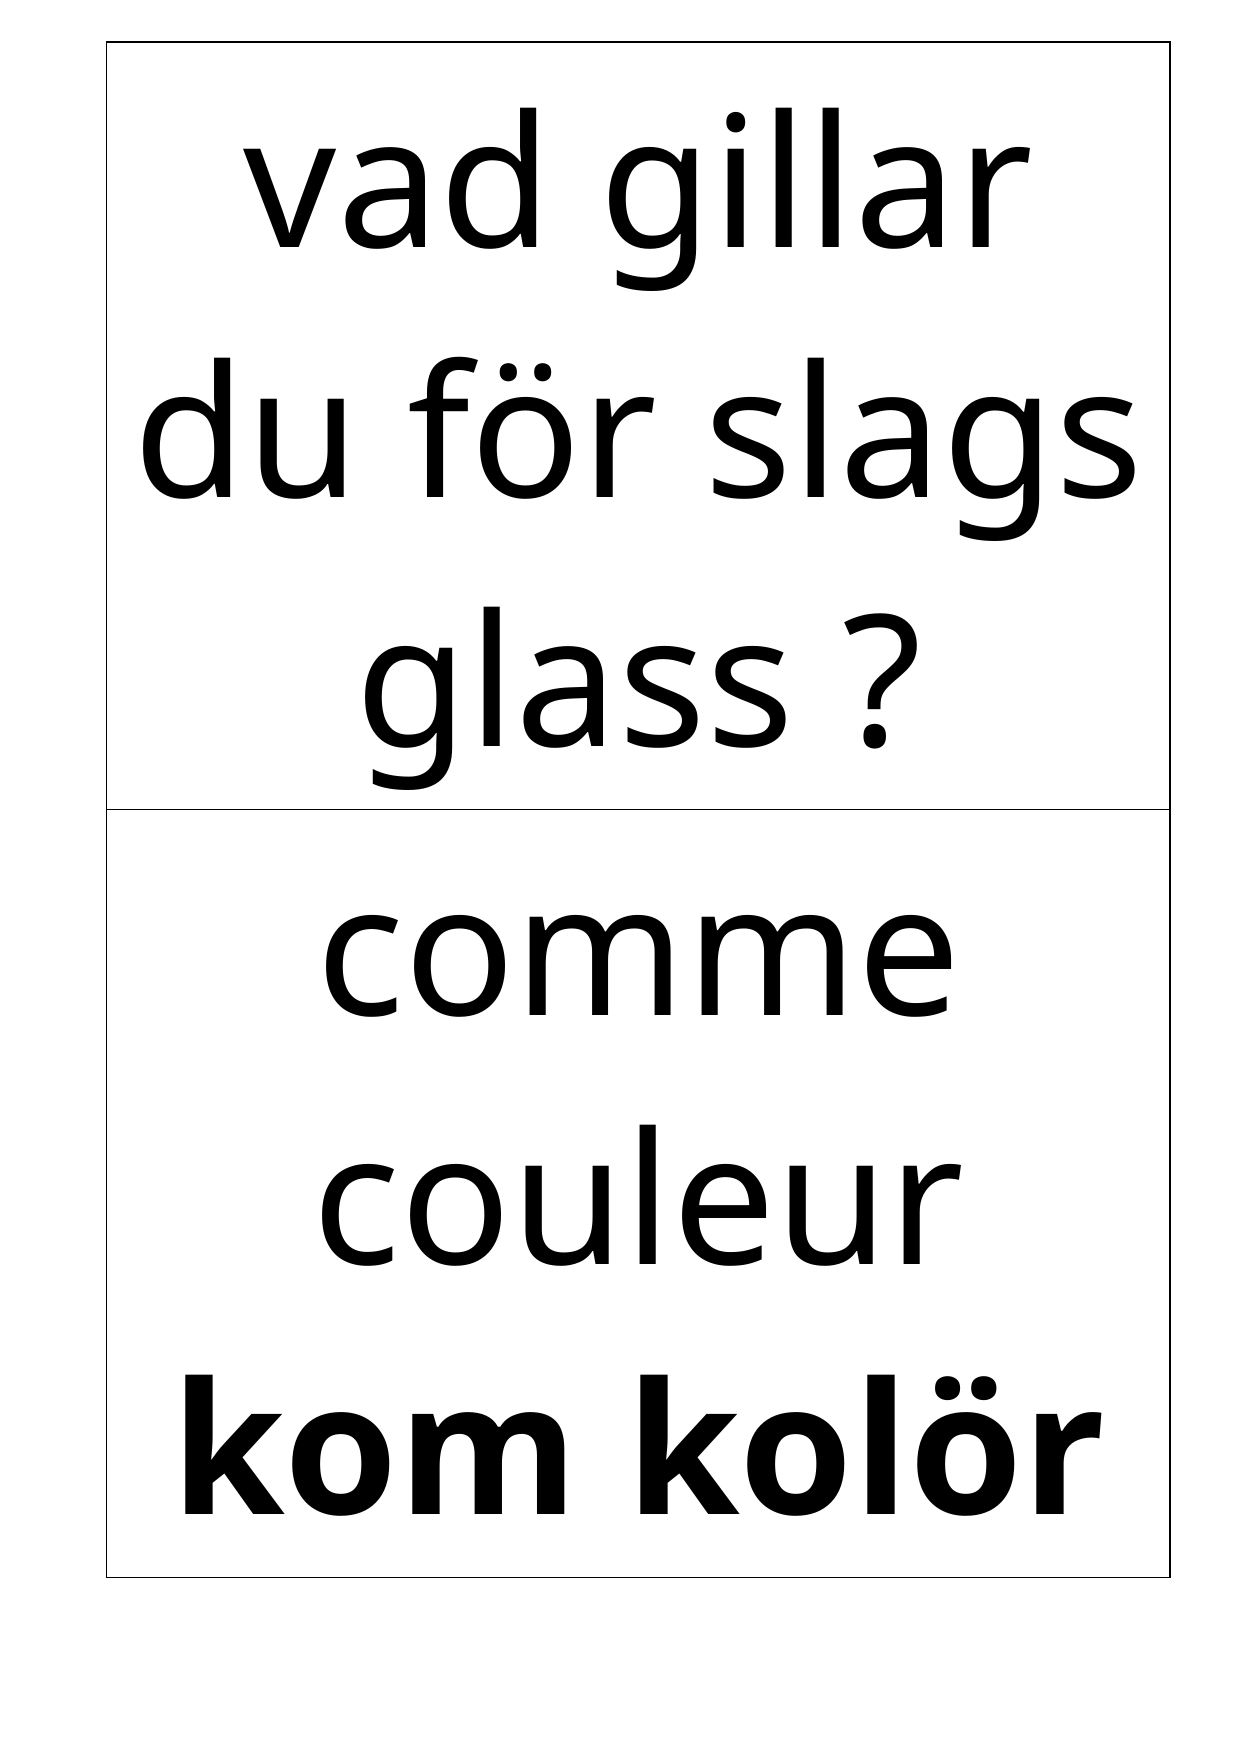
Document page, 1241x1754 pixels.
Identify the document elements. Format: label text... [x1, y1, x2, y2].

table_cell vad gillar du för slags glass ? [107, 43, 1169, 809]
table_cell comme couleur kom kolör [107, 810, 1169, 1577]
